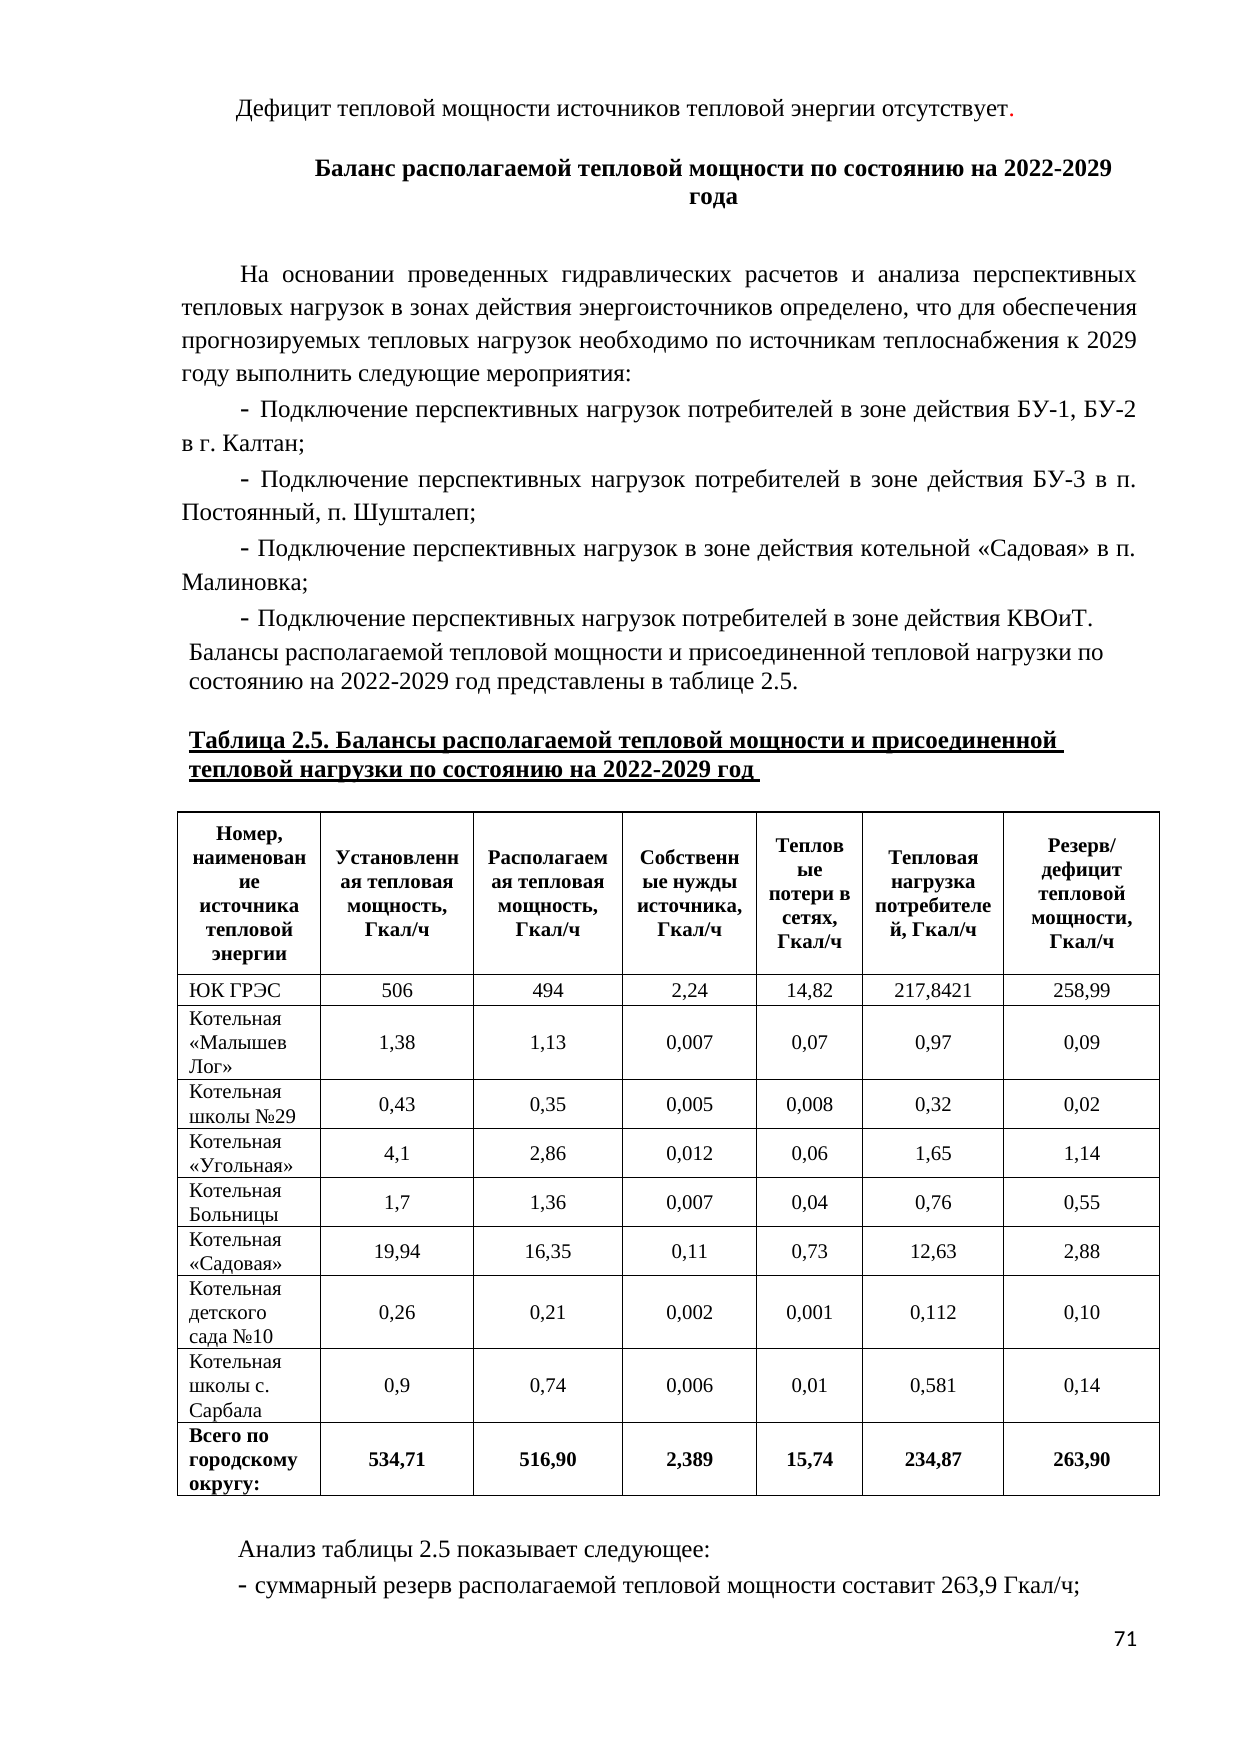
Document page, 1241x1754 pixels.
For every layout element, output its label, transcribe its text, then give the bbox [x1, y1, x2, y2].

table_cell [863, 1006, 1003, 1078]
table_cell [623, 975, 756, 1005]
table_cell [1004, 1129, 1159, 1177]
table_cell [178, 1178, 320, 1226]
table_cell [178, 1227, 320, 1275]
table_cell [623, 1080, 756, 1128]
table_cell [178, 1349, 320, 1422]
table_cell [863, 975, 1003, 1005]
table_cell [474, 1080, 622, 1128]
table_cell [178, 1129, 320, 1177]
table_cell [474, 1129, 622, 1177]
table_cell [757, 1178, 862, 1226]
list Подключение перспективных нагрузок потребителей в зоне действия БУ-3 в п. Постоянный, п. Шушталеп; [181, 461, 1137, 526]
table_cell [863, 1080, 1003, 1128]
list Подключение перспективных нагрузок потребителей в зоне действия БУ-1, БУ-2 в г. Калтан; [181, 391, 1137, 456]
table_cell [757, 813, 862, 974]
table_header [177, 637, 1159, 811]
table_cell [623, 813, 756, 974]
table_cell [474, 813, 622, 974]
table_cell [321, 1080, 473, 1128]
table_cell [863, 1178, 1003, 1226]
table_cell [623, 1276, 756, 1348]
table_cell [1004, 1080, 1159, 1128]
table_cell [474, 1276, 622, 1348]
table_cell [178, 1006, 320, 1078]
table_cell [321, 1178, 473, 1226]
text На основании проведенных гидравлических расчетов и анализа перспективных тепловых нагрузок в зонах действия энергоисточников определено, что для обеспечения прогнозируемых тепловых нагрузок необходимо по источникам теплоснабжения к 2029 году выполнить следующие мероприятия: [181, 259, 1137, 387]
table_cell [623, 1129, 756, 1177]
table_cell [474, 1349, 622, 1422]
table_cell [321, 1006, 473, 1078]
text Анализ таблицы 2.5 показывает следующее: [179, 1534, 1137, 1563]
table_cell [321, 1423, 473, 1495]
text Баланс располагаемой тепловой мощности по состоянию на 2022-2029 года [290, 154, 1137, 210]
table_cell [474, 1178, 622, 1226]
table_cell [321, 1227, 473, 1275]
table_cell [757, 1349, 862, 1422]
text Дефицит тепловой мощности источников тепловой энергии отсутствует. [320, 93, 1137, 121]
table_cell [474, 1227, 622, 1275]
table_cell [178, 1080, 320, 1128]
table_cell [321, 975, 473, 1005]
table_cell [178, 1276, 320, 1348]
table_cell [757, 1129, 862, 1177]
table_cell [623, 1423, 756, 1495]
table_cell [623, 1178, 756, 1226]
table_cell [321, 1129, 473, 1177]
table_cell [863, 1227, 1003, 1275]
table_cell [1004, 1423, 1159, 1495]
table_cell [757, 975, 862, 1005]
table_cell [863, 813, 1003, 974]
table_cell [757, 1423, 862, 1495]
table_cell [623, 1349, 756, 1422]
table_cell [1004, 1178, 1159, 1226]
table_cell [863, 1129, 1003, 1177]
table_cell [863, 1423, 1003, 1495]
list Подключение перспективных нагрузок в зоне действия котельной «Садовая» в п. Малиновка; [181, 530, 1137, 596]
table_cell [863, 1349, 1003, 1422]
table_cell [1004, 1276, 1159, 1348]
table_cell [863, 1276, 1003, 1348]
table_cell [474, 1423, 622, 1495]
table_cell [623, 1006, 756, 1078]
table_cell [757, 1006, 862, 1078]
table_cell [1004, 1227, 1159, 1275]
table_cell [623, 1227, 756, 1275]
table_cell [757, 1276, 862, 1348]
list суммарный резерв располагаемой тепловой мощности составит 263,9 Гкал/ч; [179, 1567, 1137, 1600]
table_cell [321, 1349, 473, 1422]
list Подключение перспективных нагрузок потребителей в зоне действия КВОиТ. [181, 600, 1137, 632]
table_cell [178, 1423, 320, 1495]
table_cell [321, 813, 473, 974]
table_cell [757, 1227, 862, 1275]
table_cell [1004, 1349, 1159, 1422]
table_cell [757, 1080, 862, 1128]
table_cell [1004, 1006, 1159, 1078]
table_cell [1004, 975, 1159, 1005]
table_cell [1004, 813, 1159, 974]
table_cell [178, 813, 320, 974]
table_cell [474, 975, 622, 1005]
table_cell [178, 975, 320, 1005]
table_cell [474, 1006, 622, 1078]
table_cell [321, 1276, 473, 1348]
